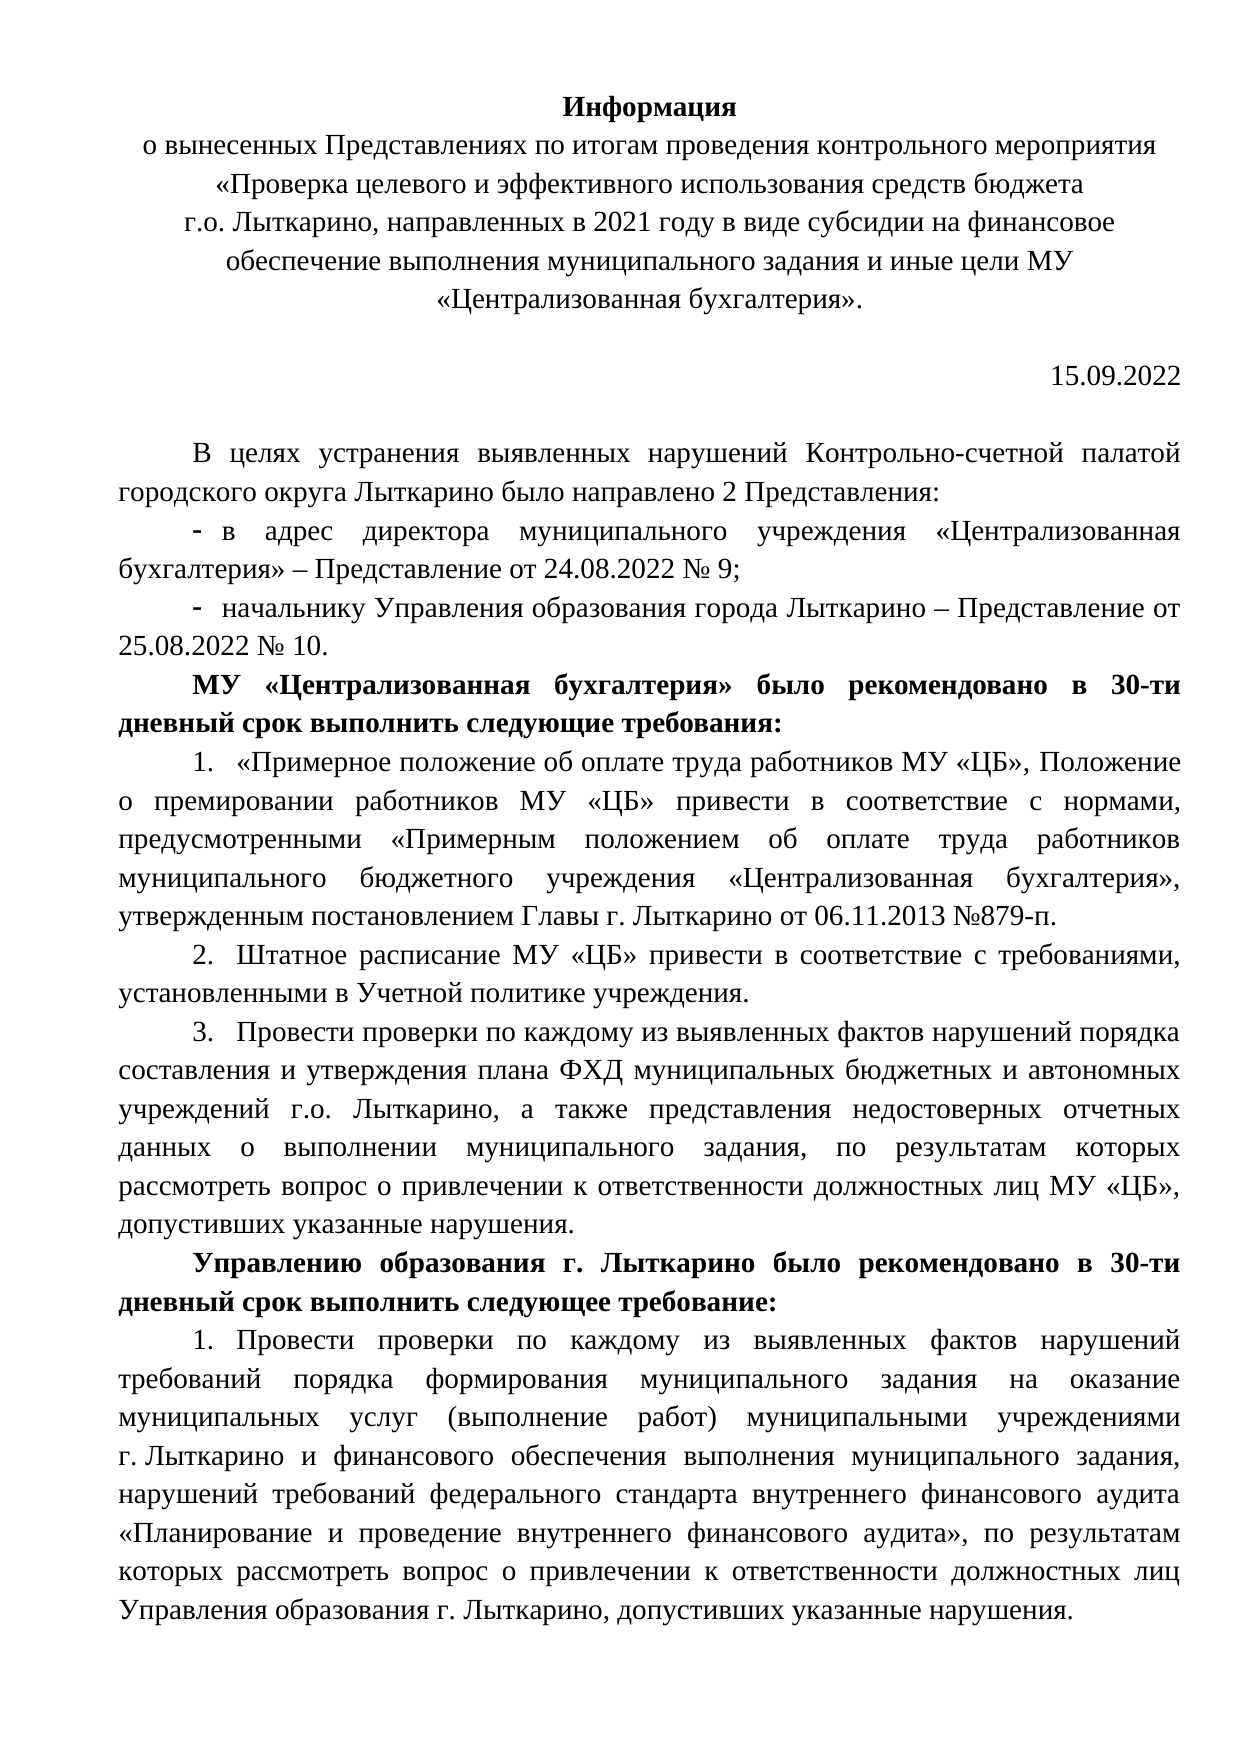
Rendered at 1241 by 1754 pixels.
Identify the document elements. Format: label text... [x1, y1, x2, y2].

text МУ «Централизованная бухгалтерия» было рекомендовано в 30-ти дневный срок выполнить следующие требования: [118, 667, 1181, 739]
list Провести проверки по каждому из выявленных фактов нарушений требований порядка формирования муниципального задания на оказание муниципальных услуг (выполнение работ) муниципальными учреждениями г. Лыткарино и финансового обеспечения выполнения муниципального задания, нарушений требований федерального стандарта внутреннего финансового аудита «Планирование и проведение внутреннего финансового аудита», по результатам которых рассмотреть вопрос о привлечении к ответственности должностных лиц Управления образования г. Лыткарино, допустивших указанные нарушения. [118, 1322, 1181, 1626]
list начальнику Управления образования города Лыткарино – Представление от 25.08.2022 № 10. [118, 590, 1181, 662]
list в адрес директора муниципального учреждения «Централизованная бухгалтерия» – Представление от 24.08.2022 № 9; [118, 513, 1181, 585]
list «Примерное положение об оплате труда работников МУ «ЦБ», Положение о премировании работников МУ «ЦБ» привести в соответствие с нормами, предусмотренными «Примерным положением об оплате труда работников муниципального бюджетного учреждения «Централизованная бухгалтерия», утвержденным постановлением Главы г. Лыткарино от 06.11.2013 №879-п. [118, 744, 1181, 932]
text Информация [118, 89, 1181, 122]
list Штатное расписание МУ «ЦБ» привести в соответствие с требованиями, установленными в Учетной политике учреждения. [118, 937, 1181, 1009]
text Управлению образования г. Лыткарино было рекомендовано в 30-ти дневный срок выполнить следующее требование: [118, 1245, 1181, 1317]
list Провести проверки по каждому из выявленных фактов нарушений порядка составления и утверждения плана ФХД муниципальных бюджетных и автономных учреждений г.о. Лыткарино, а также представления недостоверных отчетных данных о выполнении муниципального задания, по результатам которых рассмотреть вопрос о привлечении к ответственности должностных лиц МУ «ЦБ», допустивших указанные нарушения. [118, 1014, 1181, 1240]
text о вынесенных Представлениях по итогам проведения контрольного мероприятия «Проверка целевого и эффективного использования средств бюджета г.о. Лыткарино, направленных в 2021 году в виде субсидии на финансовое обеспечение выполнения муниципального задания и иные цели МУ «Централизованная бухгалтерия». [118, 127, 1181, 315]
text В целях устранения выявленных нарушений Контрольно-счетной палатой городского округа Лыткарино было направлено 2 Представления: [118, 436, 1181, 508]
text 15.09.2022 [118, 358, 1181, 392]
